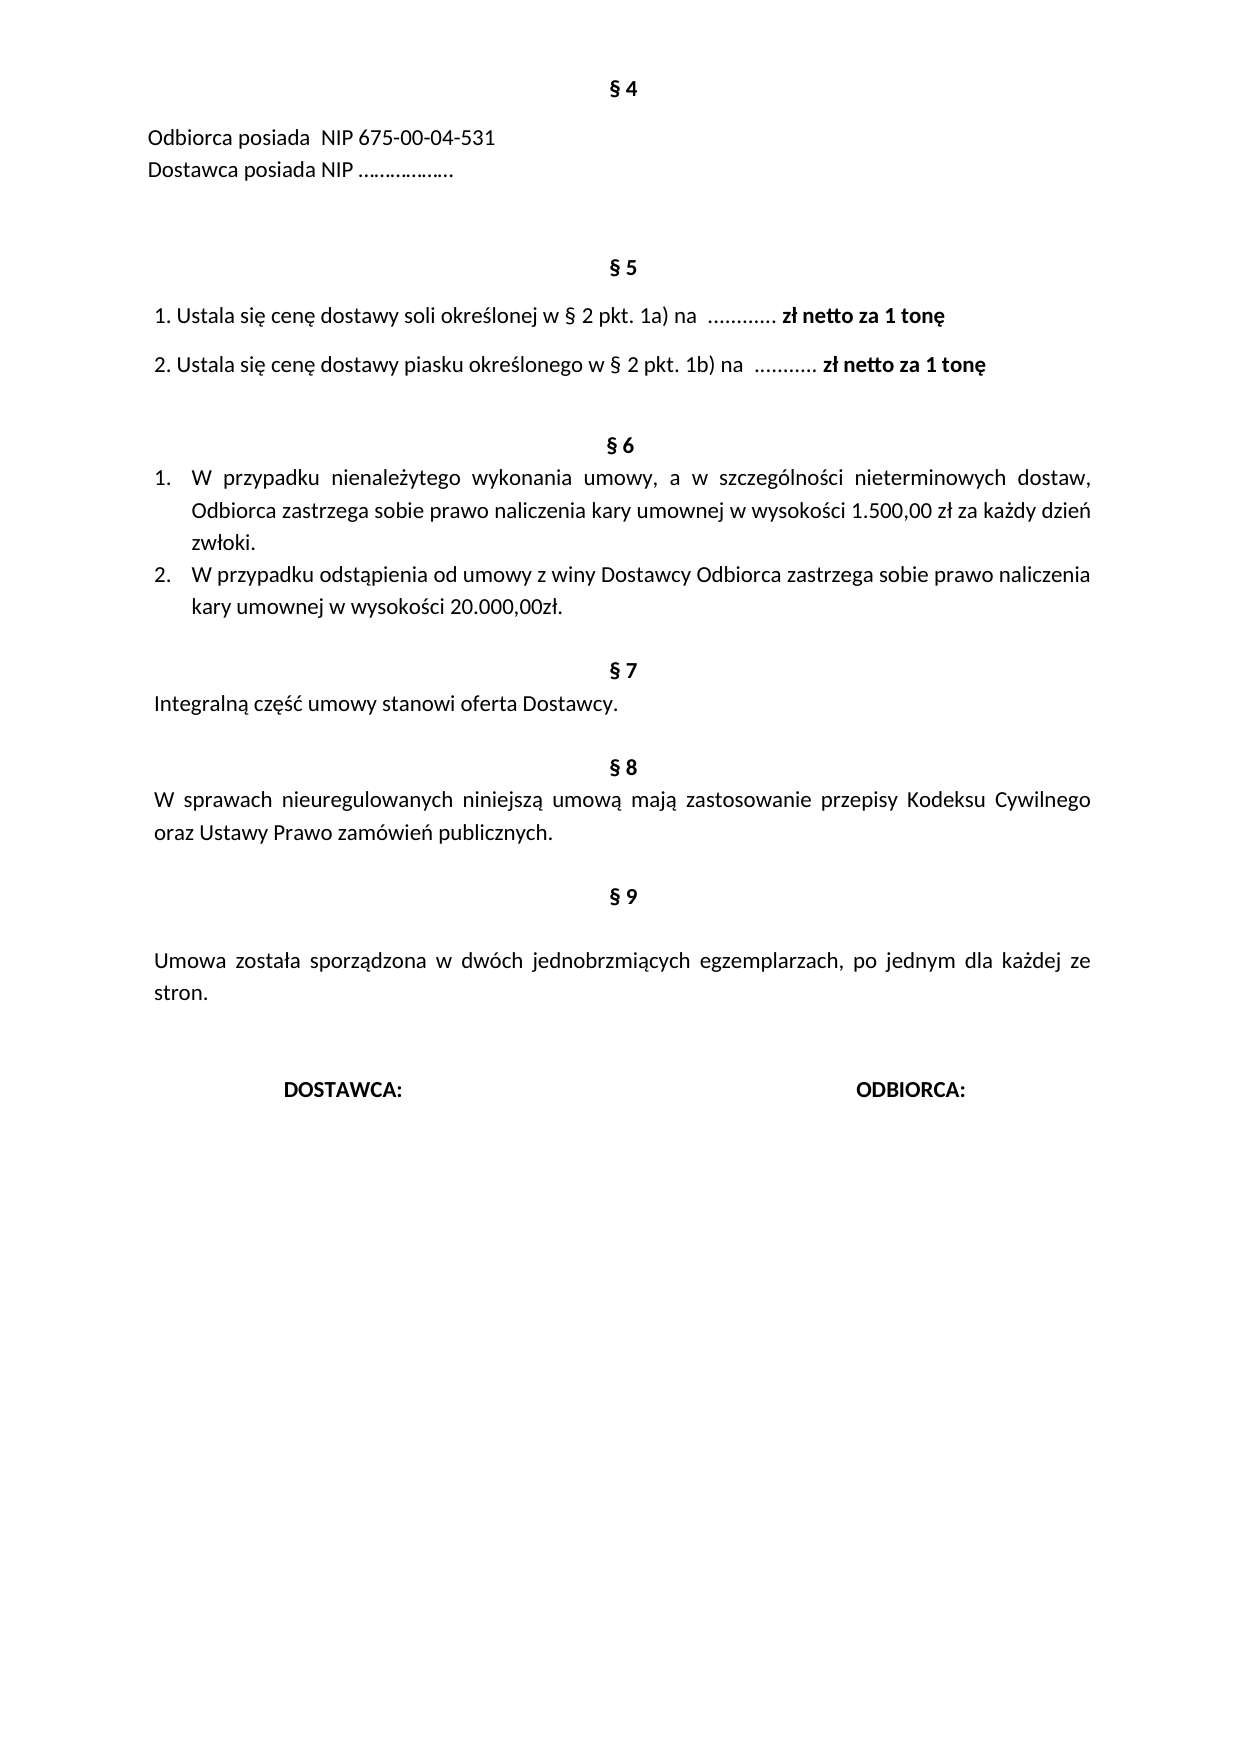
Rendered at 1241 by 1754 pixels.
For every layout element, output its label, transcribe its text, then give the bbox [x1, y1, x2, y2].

text 1. Ustala się cenę dostawy soli określonej w § 2 pkt. 1a) na ............ zł netto za 1 tonę [154, 301, 1093, 329]
text § 7 [154, 657, 1093, 685]
text § 4 [154, 74, 1093, 102]
text § 8 [154, 753, 1093, 781]
text § 5 [154, 253, 1093, 281]
text § 9 [154, 882, 1093, 910]
text 2. Ustala się cenę dostawy piasku określonego w § 2 pkt. 1b) na ........... zł netto za 1 tonę [154, 350, 1093, 378]
text Dostawca posiada NIP ……………… [148, 155, 1093, 183]
list W przypadku odstąpienia od umowy z winy Dostawcy Odbiorca zastrzega sobie prawo naliczenia kary umownej w wysokości 20.000,00zł. [154, 560, 1093, 620]
text Integralną część umowy stanowi oferta Dostawcy. [154, 689, 1093, 717]
text W sprawach nieuregulowanych niniejszą umową mają zastosowanie przepisy Kodeksu Cywilnego oraz Ustawy Prawo zamówień publicznych. [154, 785, 1093, 846]
list W przypadku nienależytego wykonania umowy, a w szczególności nieterminowych dostaw, Odbiorca zastrzega sobie prawo naliczenia kary umownej w wysokości 1.500,00 zł za każdy dzień zwłoki. [154, 463, 1093, 556]
text Umowa została sporządzona w dwóch jednobrzmiących egzemplarzach, po jednym dla każdej ze stron. [154, 946, 1093, 1007]
text § 6 [148, 431, 1093, 459]
text DOSTAWCA: ODBIORCA: [154, 1075, 1093, 1103]
subtitle Odbiorca posiada NIP 675-00-04-531 [148, 123, 1093, 151]
